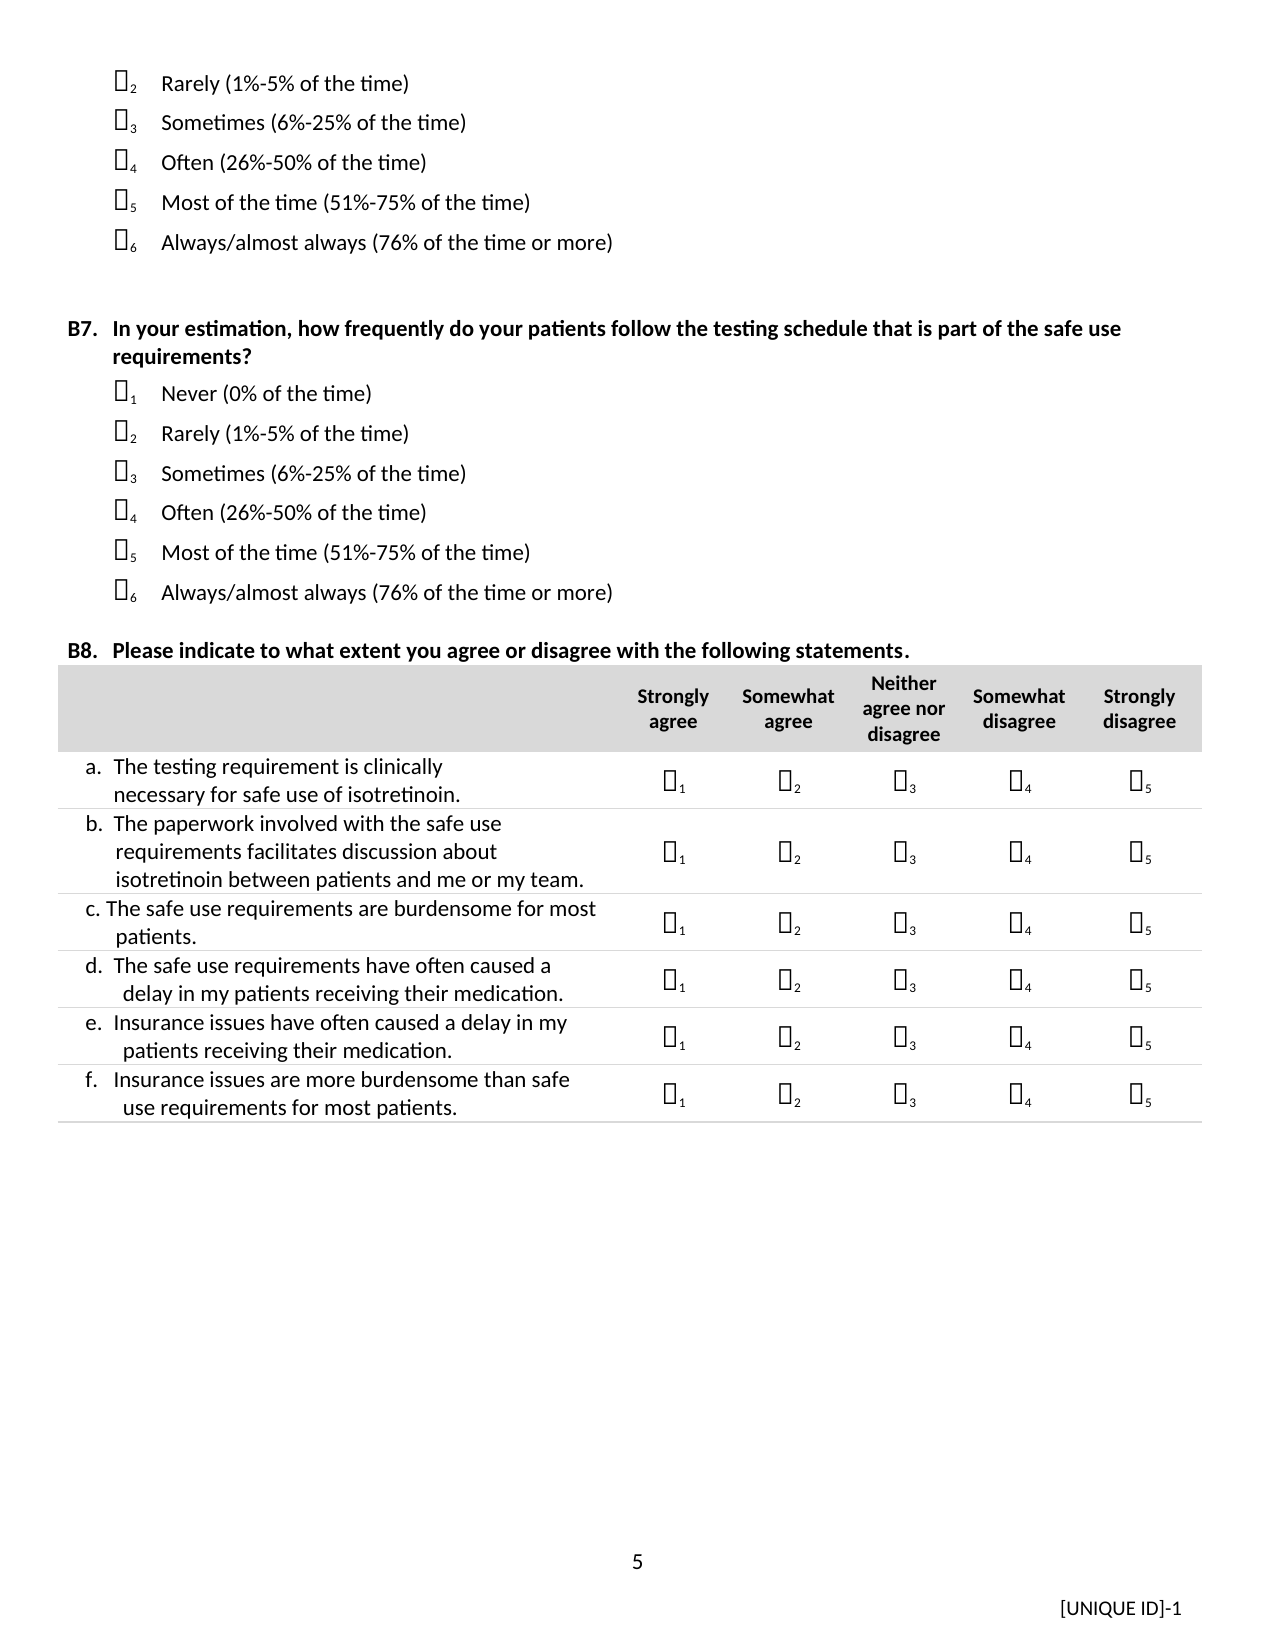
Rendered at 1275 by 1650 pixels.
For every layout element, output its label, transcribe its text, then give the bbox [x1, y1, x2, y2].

table_cell 5 [1077, 894, 1202, 950]
list 5 Most of the time (51%-75% of the time) [67, 529, 1207, 569]
list 3 Sometimes (6%-25% of the time) [67, 100, 1207, 139]
list 2 Rarely (1%-5% of the time) [67, 410, 1207, 450]
table_cell 5 [1077, 809, 1202, 893]
text B8. Please indicate to what extent you agree or disagree with the following statements. [67, 637, 1207, 665]
table_cell 4 [961, 1065, 1077, 1121]
table_cell 5 [1077, 1065, 1202, 1121]
table_cell a. The testing requirement is clinically necessary for safe use of isotretinoin. [58, 752, 616, 808]
list 2 Rarely (1%-5% of the time) [67, 60, 1207, 100]
table_cell 1 [616, 894, 731, 950]
table_header Strongly agree [616, 665, 731, 752]
table_cell 1 [616, 752, 731, 808]
table_cell 2 [731, 951, 846, 1007]
text B7. In your estimation, how frequently do your patients follow the testing schedule that is part of the safe use requirements? [67, 314, 1207, 371]
table_header Somewhat agree [731, 665, 846, 752]
table_cell The safe use requirements have often caused a delay in my patients receiving their medication. [58, 951, 616, 1007]
table_cell 2 [731, 752, 846, 808]
list 1 Never (0% of the time) [67, 371, 1207, 410]
table_cell 4 [961, 951, 1077, 1007]
table_cell 1 [616, 1065, 731, 1121]
table_cell 2 [731, 1065, 846, 1121]
table_cell 1 [616, 1008, 731, 1064]
list 3 Sometimes (6%-25% of the time) [67, 450, 1207, 489]
table_cell Insurance issues have often caused a delay in my patients receiving their medication. [58, 1008, 616, 1064]
table_cell 4 [961, 1008, 1077, 1064]
table_cell c. The safe use requirements are burdensome for most patients. [58, 894, 616, 950]
table_header [58, 665, 616, 752]
table_cell 3 [846, 752, 961, 808]
table_cell 4 [961, 752, 1077, 808]
table_cell 2 [731, 894, 846, 950]
list 5 Most of the time (51%-75% of the time) [67, 179, 1207, 219]
table_header Somewhat disagree [961, 665, 1077, 752]
table_cell 3 [846, 951, 961, 1007]
table_header Neither agree nor disagree [846, 665, 961, 752]
table_header Strongly disagree [1077, 665, 1202, 752]
table_cell 3 [846, 1065, 961, 1121]
table_cell 5 [1077, 1008, 1202, 1064]
table_cell 2 [731, 1008, 846, 1064]
table_cell 4 [961, 809, 1077, 893]
table_cell 3 [846, 809, 961, 893]
table_cell 4 [961, 894, 1077, 950]
table_cell 2 [731, 809, 846, 893]
table_cell Insurance issues are more burdensome than safe use requirements for most patients. [58, 1065, 616, 1121]
table_cell b. The paperwork involved with the safe use requirements facilitates discussion about isotretinoin between patients and me or my team. [58, 809, 616, 893]
table_cell 5 [1077, 752, 1202, 808]
table_cell 5 [1077, 951, 1202, 1007]
table_cell 3 [846, 1008, 961, 1064]
table_cell 1 [616, 951, 731, 1007]
table_cell 3 [846, 894, 961, 950]
list 4 Often (26%-50% of the time) [67, 139, 1207, 179]
list 6 Always/almost always (76% of the time or more) [67, 219, 1207, 258]
table_cell 1 [616, 809, 731, 893]
list 4 Often (26%-50% of the time) [67, 489, 1207, 529]
list 6 Always/almost always (76% of the time or more) [67, 569, 1207, 609]
